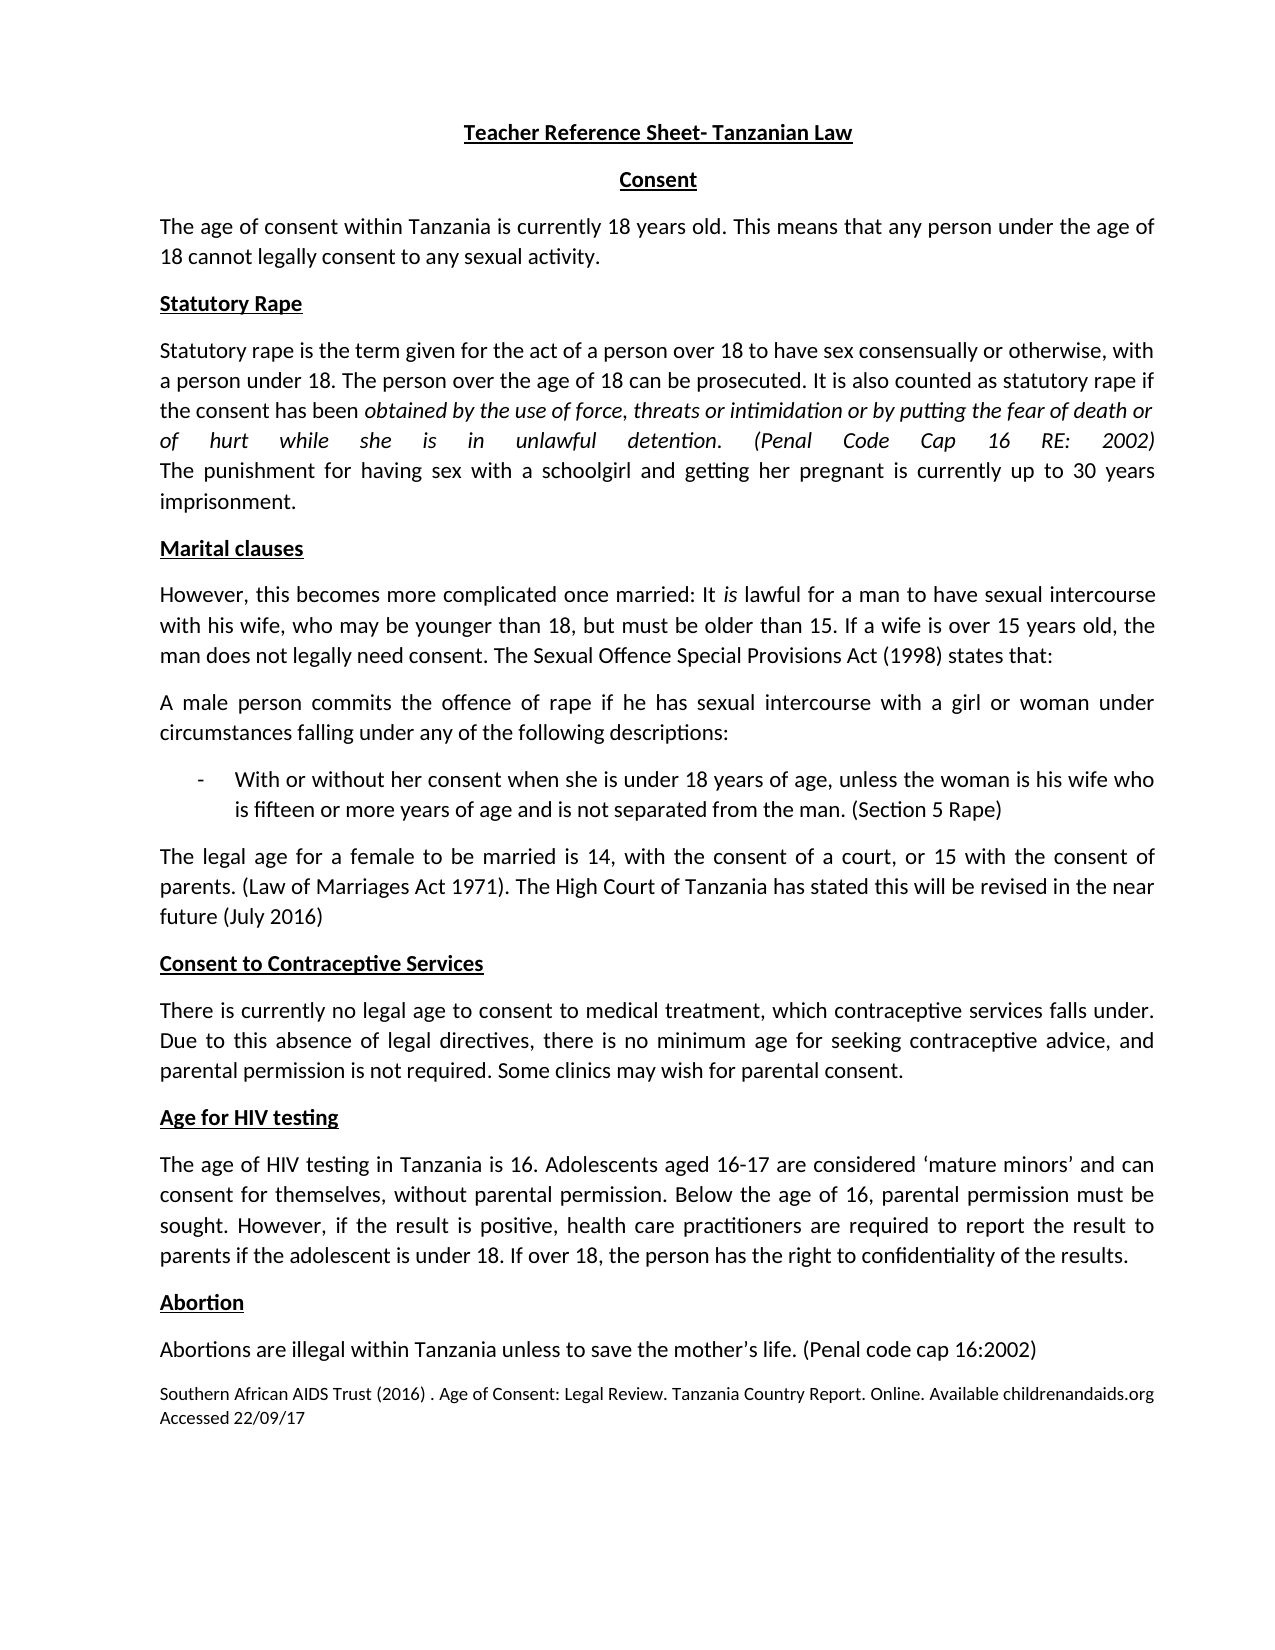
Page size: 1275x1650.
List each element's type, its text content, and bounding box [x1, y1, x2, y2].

text Statutory rape is the term given for the act of a person over 18 to have sex consensually or otherwise, with a person under 18. The person over the age of 18 can be prosecuted. It is also counted as statutory rape if the consent has been obtained by the use of force, threats or intimidation or by putting the fear of death or of hurt while she is in unlawful detention. (Penal Code Cap 16 RE: 2002) The punishment for having sex with a schoolgirl and getting her pregnant is currently up to 30 years imprisonment. [159, 336, 1157, 515]
text Southern African AIDS Trust (2016) . Age of Consent: Legal Review. Tanzania Country Report. Online. Available childrenandaids.org Accessed 22/09/17 [159, 1382, 1157, 1429]
text A male person commits the offence of rape if he has sexual intercourse with a girl or woman under circumstances falling under any of the following descriptions: [159, 688, 1157, 746]
text Age for HIV testing [159, 1103, 1157, 1132]
text Consent to Contraceptive Services [159, 949, 1157, 977]
text Abortions are illegal within Tanzania unless to save the mother’s life. (Penal code cap 16:2002) [159, 1335, 1157, 1363]
text Abortion [159, 1288, 1157, 1316]
text However, this becomes more complicated once married: It is lawful for a man to have sexual intercourse with his wife, who may be younger than 18, but must be older than 15. If a wife is over 15 years old, the man does not legally need consent. The Sexual Offence Special Provisions Act (1998) states that: [159, 581, 1157, 669]
text Marital clauses [159, 534, 1157, 562]
text Consent [159, 165, 1157, 193]
text The legal age for a female to be married is 14, with the consent of a court, or 15 with the consent of parents. (Law of Marriages Act 1971). The High Court of Tanzania has stated this will be revised in the near future (July 2016) [159, 842, 1157, 931]
text There is currently no legal age to consent to medical treatment, which contraceptive services falls under. Due to this absence of legal directives, there is no minimum age for seeking contraceptive advice, and parental permission is not required. Some clinics may wish for parental consent. [159, 996, 1157, 1085]
text The age of consent within Tanzania is currently 18 years old. This means that any person under the age of 18 cannot legally consent to any sexual activity. [159, 212, 1157, 270]
text Statutory Rape [159, 289, 1157, 317]
text The age of HIV testing in Tanzania is 16. Adolescents aged 16-17 are considered ‘mature minors’ and can consent for themselves, without parental permission. Below the age of 16, parental permission must be sought. However, if the result is positive, health care practitioners are required to report the result to parents if the adolescent is under 18. If over 18, the person has the right to confidentiality of the results. [159, 1150, 1157, 1269]
text Teacher Reference Sheet- Tanzanian Law [159, 118, 1157, 146]
list With or without her consent when she is under 18 years of age, unless the woman is his wife who is fifteen or more years of age and is not separated from the man. (Section 5 Rape) [197, 765, 1157, 823]
